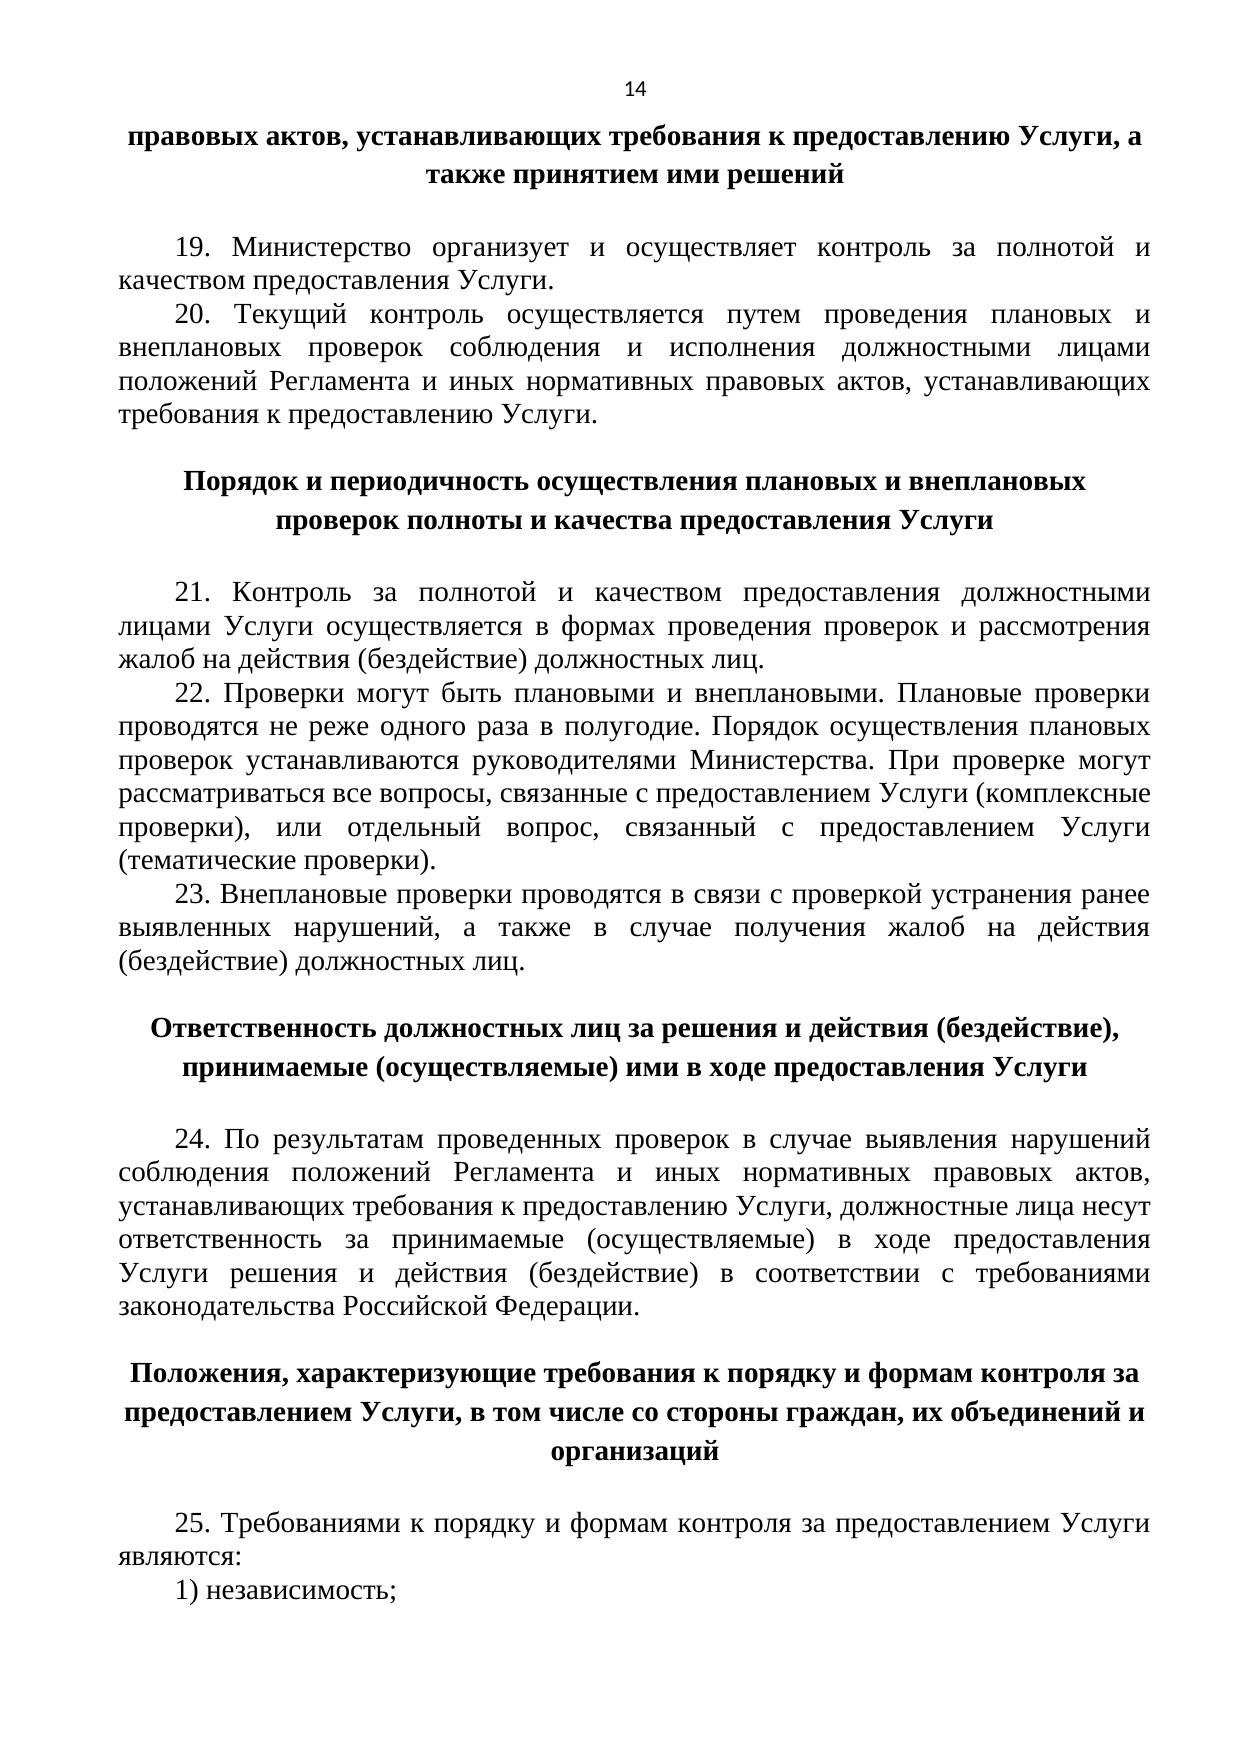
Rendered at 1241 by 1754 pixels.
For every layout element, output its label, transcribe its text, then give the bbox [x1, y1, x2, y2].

text Порядок и периодичность осуществления плановых и внеплановых проверок полноты и качества предоставления Услуги [118, 463, 1152, 536]
text 24. По результатам проведенных проверок в случае выявления нарушений соблюдения положений Регламента и иных нормативных правовых актов, устанавливающих требования к предоставлению Услуги, должностные лица несут ответственность за принимаемые (осуществляемые) в ходе предоставления Услуги решения и действия (бездействие) в соответствии с требованиями законодательства Российской Федерации. [118, 1121, 1152, 1322]
text 1) независимость; [118, 1572, 1152, 1605]
text Ответственность должностных лиц за решения и действия (бездействие), принимаемые (осуществляемые) ими в ходе предоставления Услуги [118, 1010, 1152, 1082]
text 20. Текущий контроль осуществляется путем проведения плановых и внеплановых проверок соблюдения и исполнения должностными лицами положений Регламента и иных нормативных правовых актов, устанавливающих требования к предоставлению Услуги. [118, 296, 1152, 430]
text Положения, характеризующие требования к порядку и формам контроля за предоставлением Услуги, в том числе со стороны граждан, их объединений и организаций [118, 1356, 1152, 1466]
text 19. Министерство организует и осуществляет контроль за полнотой и качеством предоставления Услуги. [118, 229, 1152, 296]
text 21. Контроль за полнотой и качеством предоставления должностными лицами Услуги осуществляется в формах проведения проверок и рассмотрения жалоб на действия (бездействие) должностных лиц. [118, 574, 1152, 675]
text 25. Требованиями к порядку и формам контроля за предоставлением Услуги являются: [118, 1505, 1152, 1572]
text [118, 118, 1152, 190]
text 23. Внеплановые проверки проводятся в связи с проверкой устранения ранее выявленных нарушений, а также в случае получения жалоб на действия (бездействие) должностных лиц. [118, 876, 1152, 977]
text 22. Проверки могут быть плановыми и внеплановыми. Плановые проверки проводятся не реже одного раза в полугодие. Порядок осуществления плановых проверок устанавливаются руководителями Министерства. При проверке могут рассматриваться все вопросы, связанные с предоставлением Услуги (комплексные проверки), или отдельный вопрос, связанный с предоставлением Услуги (тематические проверки). [118, 675, 1152, 876]
